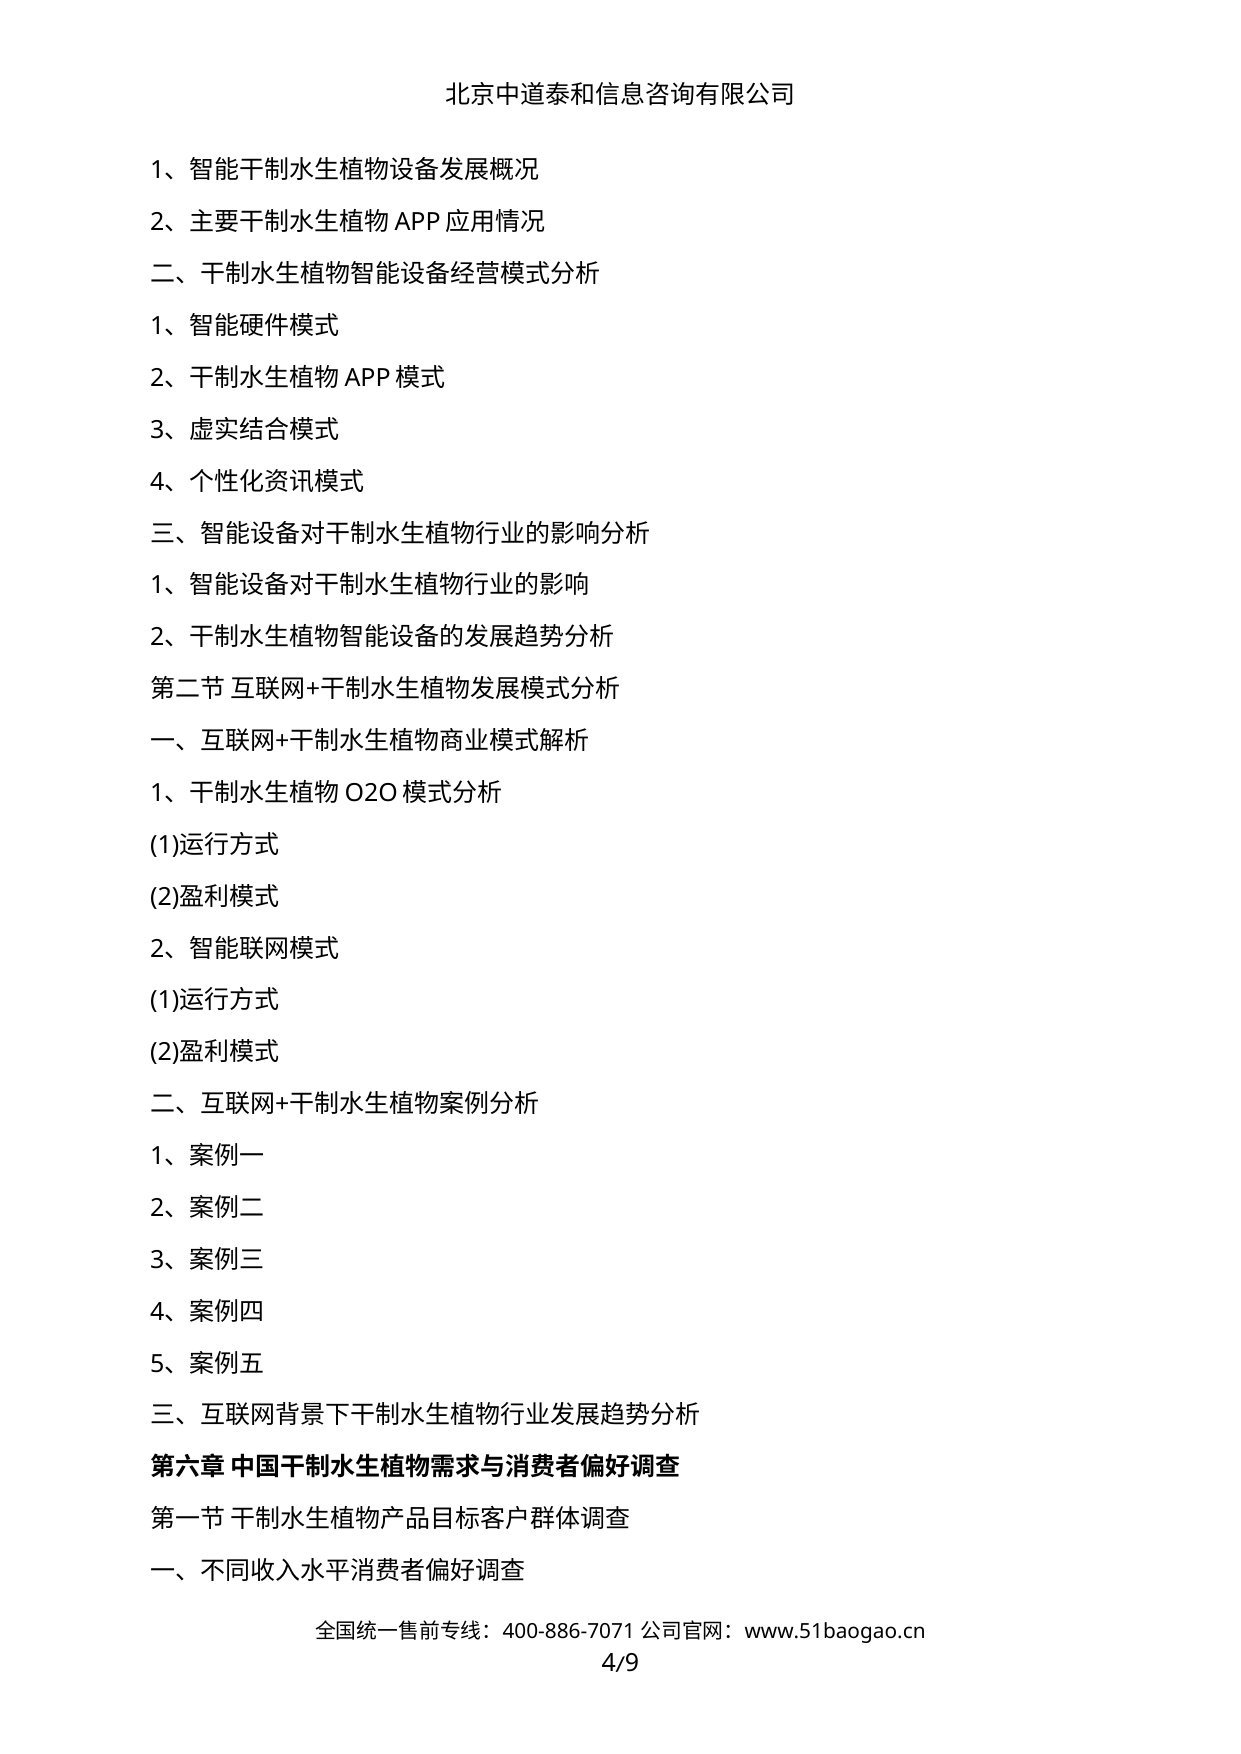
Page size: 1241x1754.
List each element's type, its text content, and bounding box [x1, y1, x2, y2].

text 二、干制水生植物智能设备经营模式分析 [150, 254, 1090, 290]
text 三、智能设备对干制水生植物行业的影响分析 [150, 513, 1090, 549]
text 2、主要干制水生植物APP应用情况 [150, 202, 1090, 238]
text 2、智能联网模式 [150, 928, 1090, 964]
text 1、智能设备对干制水生植物行业的影响 [150, 565, 1090, 601]
text 二、互联网+干制水生植物案例分析 [150, 1084, 1090, 1120]
text 第六章 中国干制水生植物需求与消费者偏好调查 [150, 1447, 1090, 1483]
text (1)运行方式 [150, 824, 1090, 861]
text (2)盈利模式 [150, 876, 1090, 912]
text 三、互联网背景下干制水生植物行业发展趋势分析 [150, 1395, 1090, 1431]
text 1、案例一 [150, 1136, 1090, 1172]
text 一、互联网+干制水生植物商业模式解析 [150, 721, 1090, 757]
text 1、智能硬件模式 [150, 306, 1090, 342]
text 2、干制水生植物智能设备的发展趋势分析 [150, 617, 1090, 653]
text 一、不同收入水平消费者偏好调查 [150, 1551, 1090, 1587]
text 3、虚实结合模式 [150, 409, 1090, 446]
text 第二节 互联网+干制水生植物发展模式分析 [150, 669, 1090, 705]
text 2、案例二 [150, 1187, 1090, 1224]
text 5、案例五 [150, 1343, 1090, 1379]
text 4、个性化资讯模式 [150, 461, 1090, 497]
text 2、干制水生植物APP模式 [150, 357, 1090, 394]
text (2)盈利模式 [150, 1032, 1090, 1068]
text 1、干制水生植物O2O模式分析 [150, 772, 1090, 809]
text 1、智能干制水生植物设备发展概况 [150, 150, 1090, 186]
text (1)运行方式 [150, 980, 1090, 1016]
text 第一节 干制水生植物产品目标客户群体调查 [150, 1499, 1090, 1535]
text 3、案例三 [150, 1239, 1090, 1276]
text 4、案例四 [150, 1291, 1090, 1327]
